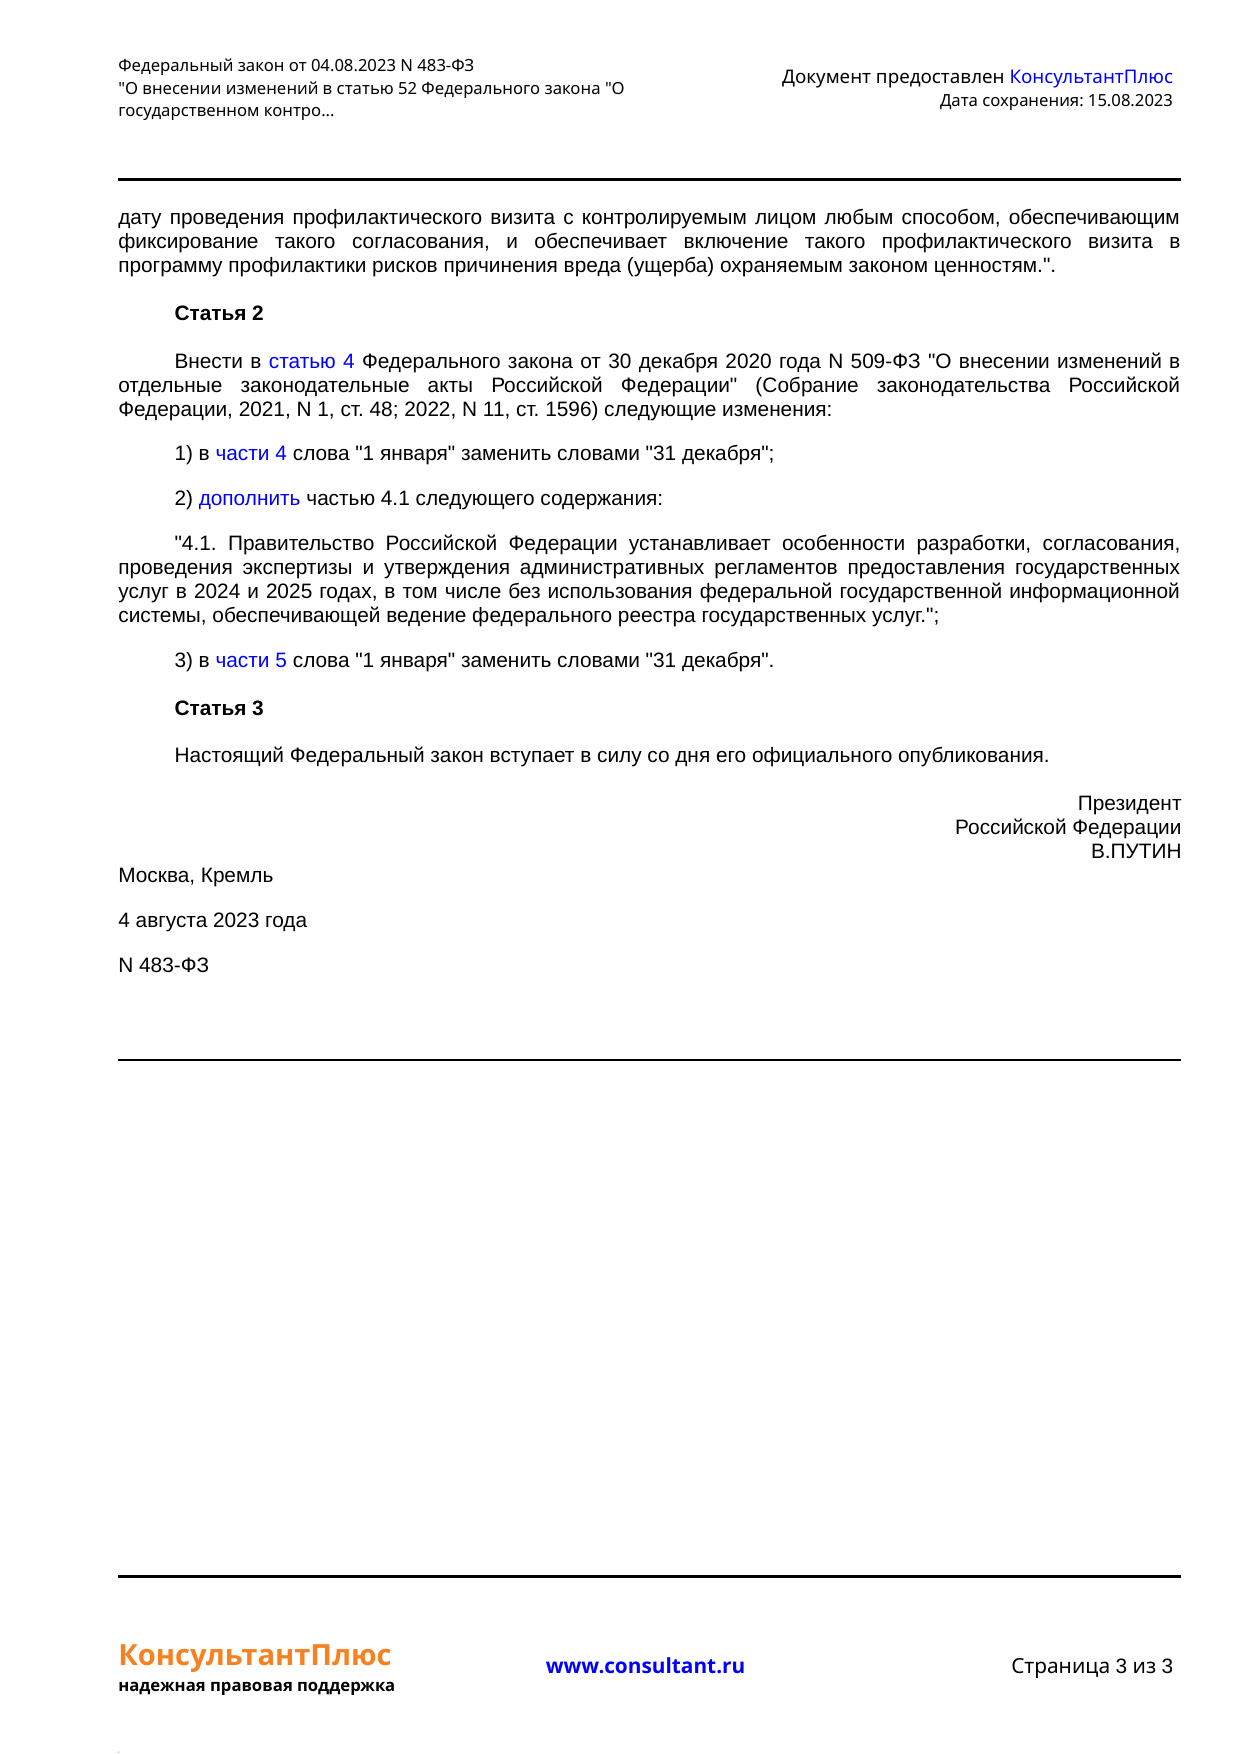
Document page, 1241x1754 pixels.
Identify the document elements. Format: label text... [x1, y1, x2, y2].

text N 483-ФЗ [118, 953, 1181, 977]
text 1) в части 4 слова "1 января" заменить словами "31 декабря"; [118, 441, 1181, 465]
text Москва, Кремль [118, 863, 1181, 887]
text Внести в статью 4 Федерального закона от 30 декабря 2020 года N 509-ФЗ "О внесении изменений в отдельные законодательные акты Российской Федерации" (Собрание законодательства Российской Федерации, 2021, N 1, ст. 48; 2022, N 11, ст. 1596) следующие изменения: [118, 348, 1181, 420]
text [118, 205, 1181, 277]
text "4.1. Правительство Российской Федерации устанавливает особенности разработки, согласования, проведения экспертизы и утверждения административных регламентов предоставления государственных услуг в 2024 и 2025 годах, в том числе без использования федеральной государственной информационной системы, обеспечивающей ведение федерального реестра государственных услуг."; [118, 531, 1181, 627]
text Настоящий Федеральный закон вступает в силу со дня его официального опубликования. [118, 743, 1181, 767]
text В.ПУТИН [118, 839, 1181, 863]
text Российской Федерации [118, 815, 1181, 839]
text 3) в части 5 слова "1 января" заменить словами "31 декабря". [118, 647, 1181, 671]
text 4 августа 2023 года [118, 908, 1181, 932]
text Президент [118, 791, 1181, 815]
text 2) дополнить частью 4.1 следующего содержания: [118, 486, 1181, 510]
title Статья 3 [118, 695, 1181, 719]
title Статья 2 [118, 301, 1181, 324]
